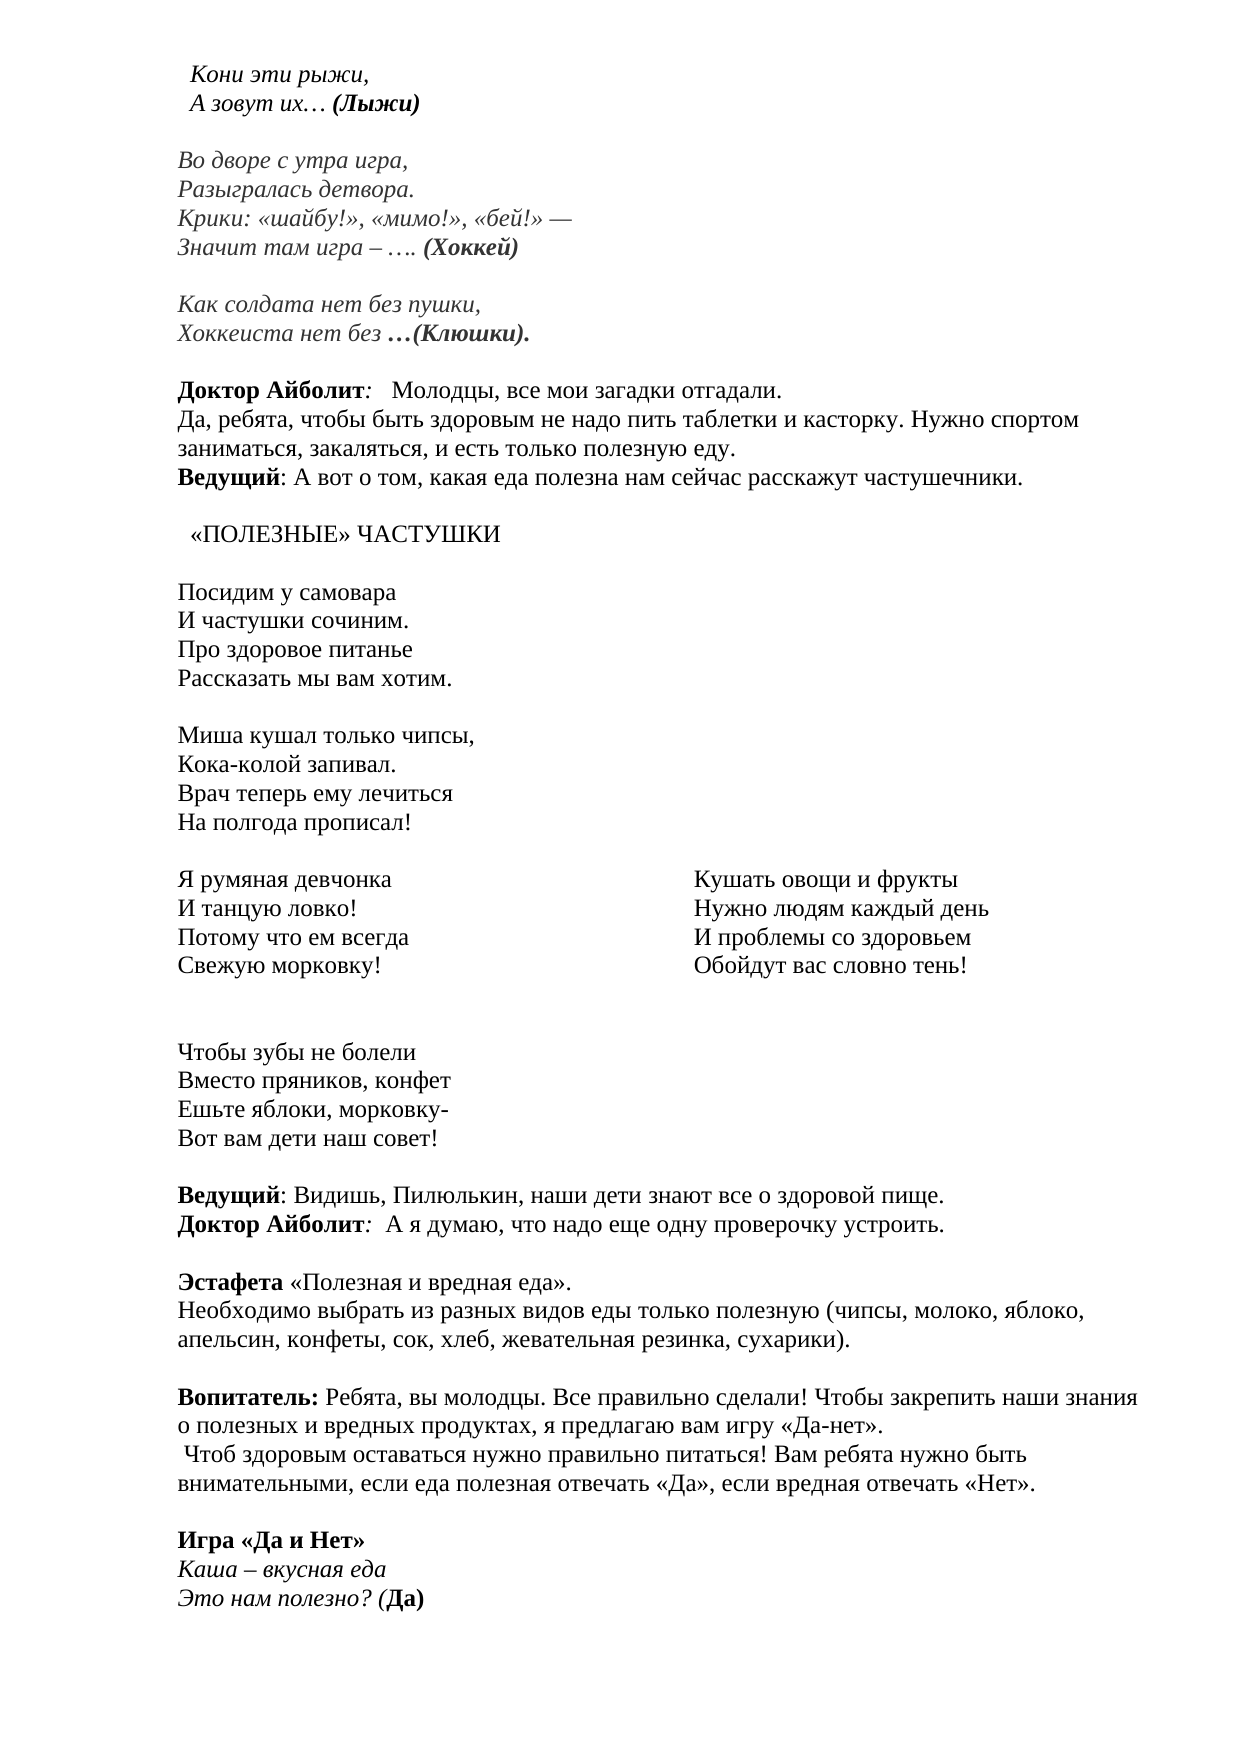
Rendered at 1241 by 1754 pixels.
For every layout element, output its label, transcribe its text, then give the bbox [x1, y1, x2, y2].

text Вместо пряников, конфет [177, 1065, 1152, 1094]
text «ПОЛЕЗНЫЕ» ЧАСТУШКИ [177, 519, 1152, 548]
text Чтоб здоровым оставаться нужно правильно питаться! Вам ребята нужно быть внимательными, если еда полезная отвечать «Да», если вредная отвечать «Нет». [177, 1439, 1152, 1497]
text На полгода прописал! [177, 807, 1152, 835]
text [177, 59, 1152, 117]
text Рассказать мы вам хотим. [177, 663, 1152, 692]
text Необходимо выбрать из разных видов еды только полезную (чипсы, молоко, яблоко, апельсин, конфеты, сок, хлеб, жевательная резинка, сухарики). [177, 1295, 1152, 1353]
text Игра «Да и Нет» Каша – вкусная еда Это нам полезно? (Да) [177, 1497, 1152, 1612]
text Во дворе с утра игра, Разыгралась детвора. Крики: «шайбу!», «мимо!», «бей!» — Значит там игра – …. (Хоккей) [408, 145, 1152, 260]
text Кока-колой запивал. [177, 749, 1152, 778]
text Эстафета «Полезная и вредная еда». [177, 1267, 1152, 1295]
text И танцую ловко! Нужно людям каждый день [177, 893, 1152, 922]
text Свежую морковку! Обойдут вас словно тень! [177, 950, 1152, 979]
text Ешьте яблоки, морковку- [177, 1094, 1152, 1123]
text Чтобы зубы не болели [177, 1037, 1152, 1065]
text Вопитатель: Ребята, вы молодцы. Все правильно сделали! Чтобы закрепить наши знания о полезных и вредных продуктах, я предлагаю вам игру «Да-нет». [177, 1382, 1152, 1439]
text Врач теперь ему лечиться [177, 778, 1152, 807]
text Как солдата нет без пушки, Хоккеиста нет без …(Клюшки). [177, 260, 1152, 347]
text Потому что ем всегда И проблемы со здоровьем [177, 922, 1152, 950]
text Ведущий: Видишь, Пилюлькин, наши дети знают все о здоровой пище. [177, 1180, 1152, 1209]
text Доктор Айболит: Молодцы, все мои загадки отгадали. [177, 375, 1152, 404]
text Да, ребята, чтобы быть здоровым не надо пить таблетки и касторку. Нужно спортом заниматься, закаляться, и есть только полезную еду. Ведущий: А вот о том, какая еда полезна нам сейчас расскажут частушечники. [177, 404, 1152, 490]
text Миша кушал только чипсы, [177, 720, 1152, 749]
text Про здоровое питанье [177, 634, 1152, 663]
text Я румяная девчонка Кушать овощи и фрукты [177, 864, 1152, 893]
text Вот вам дети наш совет! [177, 1123, 1152, 1152]
text И частушки сочиним. [177, 605, 1152, 634]
text Посидим у самовара [177, 577, 1152, 605]
text Доктор Айболит: А я думаю, что надо еще одну проверочку устроить. [177, 1209, 1152, 1238]
